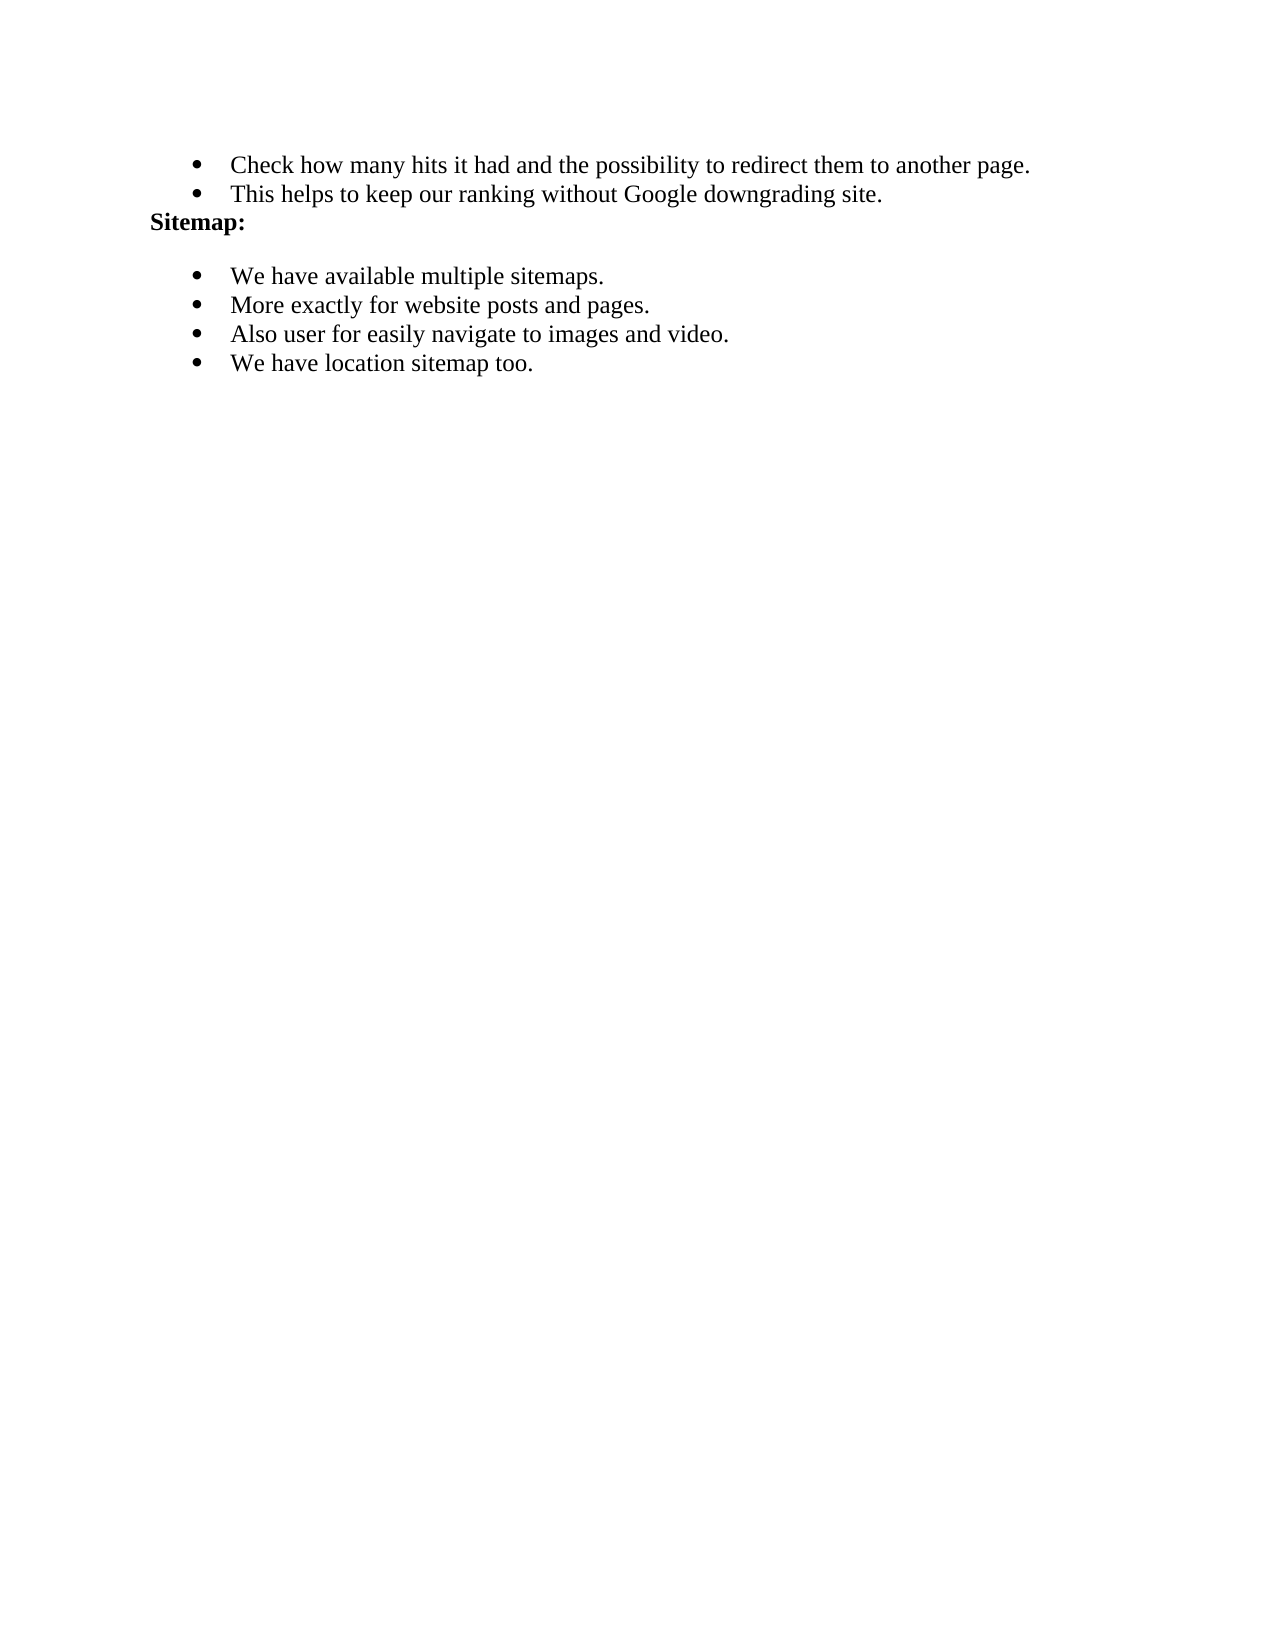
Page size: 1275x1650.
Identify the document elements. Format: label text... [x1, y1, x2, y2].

list This helps to keep our ranking without Google downgrading site. [193, 179, 1125, 207]
list Also user for easily navigate to images and video. [193, 319, 1125, 348]
list We have available multiple sitemaps. [193, 261, 1125, 290]
list We have location sitemap too. [193, 348, 1125, 376]
text Sitemap: [150, 207, 1125, 236]
list More exactly for website posts and pages. [193, 290, 1125, 319]
list Check how many hits it had and the possibility to redirect them to another page. [193, 150, 1125, 179]
